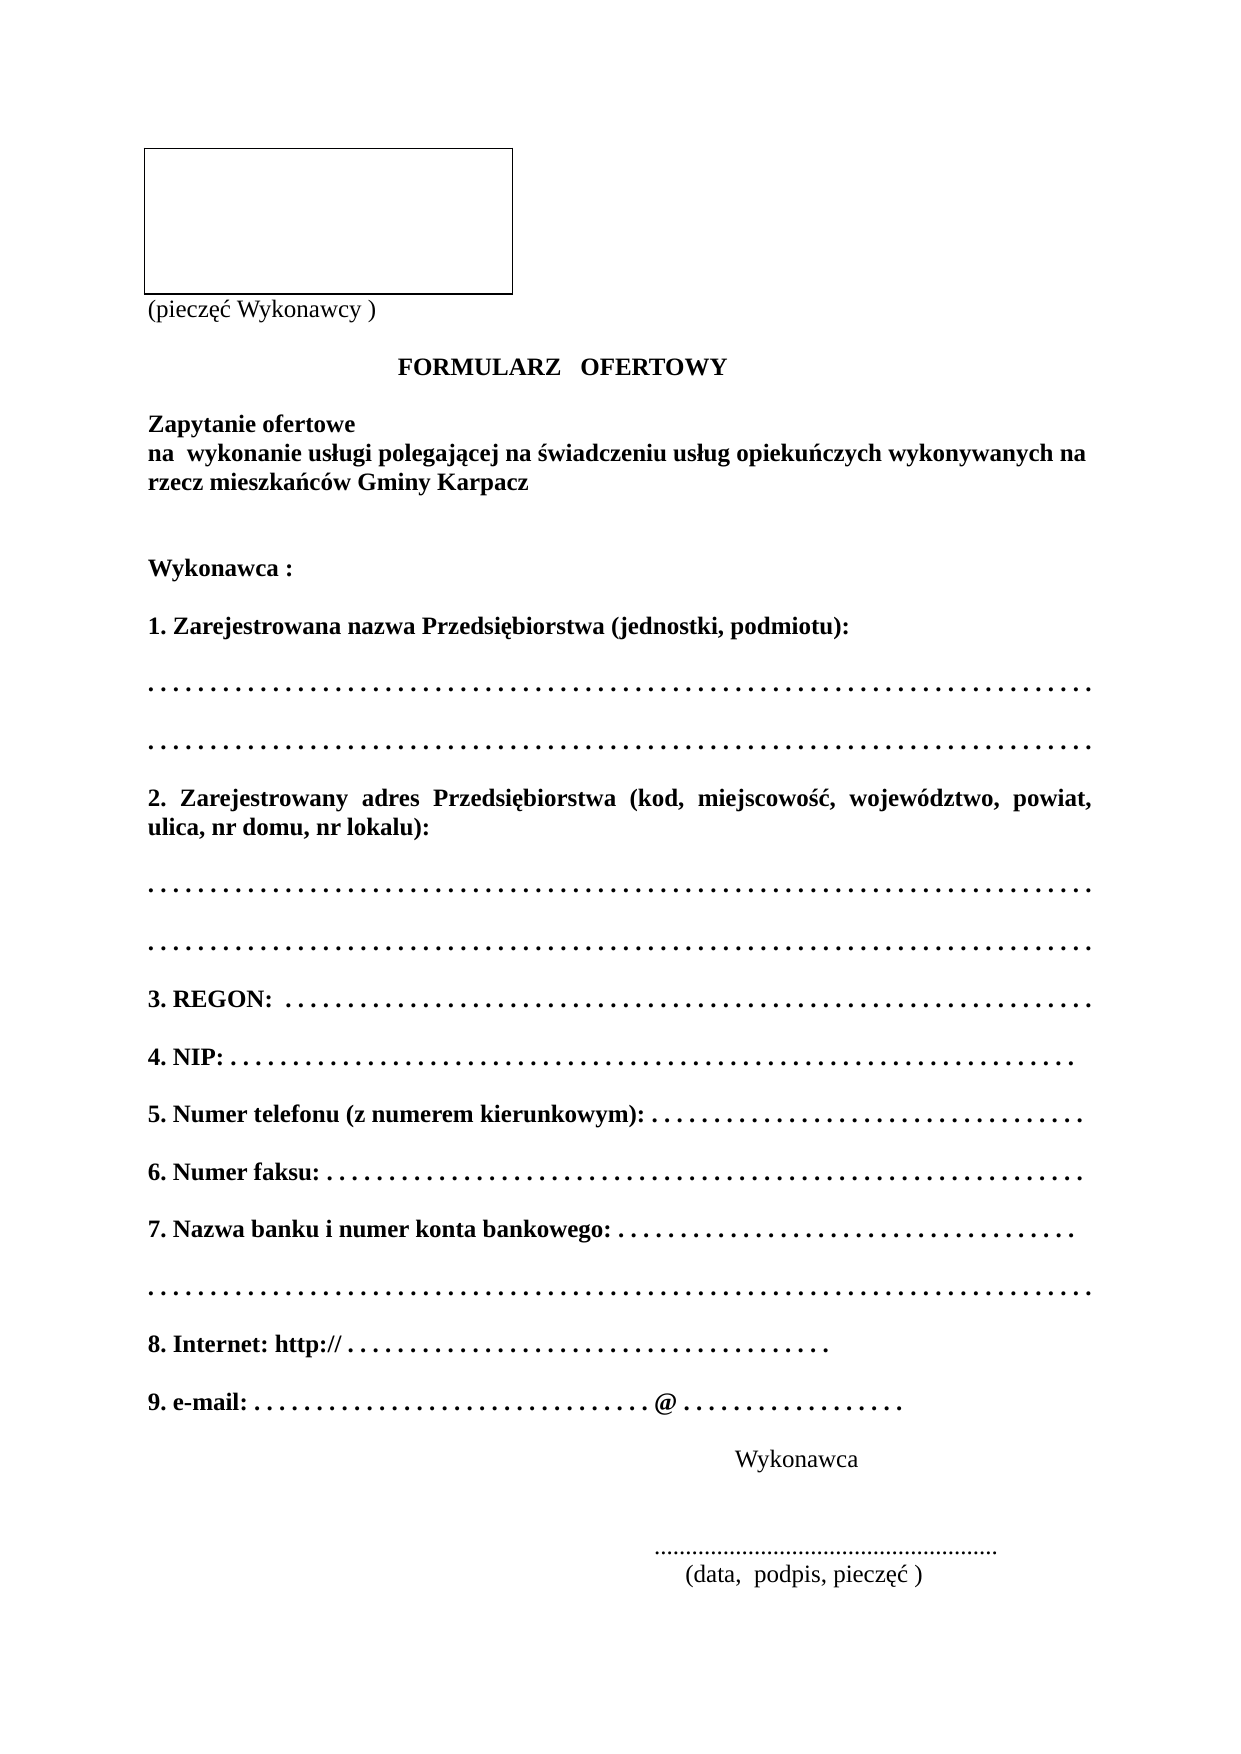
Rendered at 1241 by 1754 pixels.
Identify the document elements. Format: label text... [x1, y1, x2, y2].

text (pieczęć Wykonawcy ) [148, 294, 1093, 323]
text na wykonanie usługi polegającej na świadczeniu usług opiekuńczych wykonywanych na rzecz mieszkańców Gminy Karpacz [148, 438, 1093, 496]
text 7. Nazwa banku i numer konta bankowego: . . . . . . . . . . . . . . . . . . . . . . . . . . . . . . . . . . . . . [148, 1214, 1093, 1243]
text . . . . . . . . . . . . . . . . . . . . . . . . . . . . . . . . . . . . . . . . . . . . . . . . . . . . . . . . . . . . . . . . . . . . . . . . . . . . [148, 1272, 1093, 1301]
text . . . . . . . . . . . . . . . . . . . . . . . . . . . . . . . . . . . . . . . . . . . . . . . . . . . . . . . . . . . . . . . . . . . . . . . . . . . . [148, 668, 1093, 697]
text . . . . . . . . . . . . . . . . . . . . . . . . . . . . . . . . . . . . . . . . . . . . . . . . . . . . . . . . . . . . . . . . . . . . . . . . . . . . [148, 726, 1093, 754]
text 5. Numer telefonu (z numerem kierunkowym): . . . . . . . . . . . . . . . . . . . . . . . . . . . . . . . . . . . [148, 1099, 1093, 1128]
text 4. NIP: . . . . . . . . . . . . . . . . . . . . . . . . . . . . . . . . . . . . . . . . . . . . . . . . . . . . . . . . . . . . . . . . . . . . [148, 1042, 1093, 1071]
text . . . . . . . . . . . . . . . . . . . . . . . . . . . . . . . . . . . . . . . . . . . . . . . . . . . . . . . . . . . . . . . . . . . . . . . . . . . . [148, 927, 1093, 956]
text 6. Numer faksu: . . . . . . . . . . . . . . . . . . . . . . . . . . . . . . . . . . . . . . . . . . . . . . . . . . . . . . . . . . . . . [148, 1157, 1093, 1186]
text 3. REGON: . . . . . . . . . . . . . . . . . . . . . . . . . . . . . . . . . . . . . . . . . . . . . . . . . . . . . . . . . . . . . . . . . [148, 984, 1093, 1013]
text . . . . . . . . . . . . . . . . . . . . . . . . . . . . . . . . . . . . . . . . . . . . . . . . . . . . . . . . . . . . . . . . . . . . . . . . . . . . [148, 869, 1093, 898]
text FORMULARZ OFERTOWY [148, 352, 1093, 381]
text Wykonawca : [148, 553, 1093, 582]
text Zapytanie ofertowe [148, 409, 1093, 438]
text (data, podpis, pieczęć ) [148, 1559, 1093, 1588]
text 9. e-mail: . . . . . . . . . . . . . . . . . . . . . . . . . . . . . . . . @ . . . . . . . . . . . . . . . . . . [148, 1387, 1093, 1416]
table_header [145, 149, 512, 293]
text 8. Internet: http:// . . . . . . . . . . . . . . . . . . . . . . . . . . . . . . . . . . . . . . . [148, 1329, 1093, 1358]
text 1. Zarejestrowana nazwa Przedsiębiorstwa (jednostki, podmiotu): [148, 611, 1093, 639]
text Wykonawca [148, 1444, 1093, 1473]
text ....................................................... [148, 1531, 1093, 1559]
text 2. Zarejestrowany adres Przedsiębiorstwa (kod, miejscowość, województwo, powiat, ulica, nr domu, nr lokalu): [148, 783, 1093, 841]
